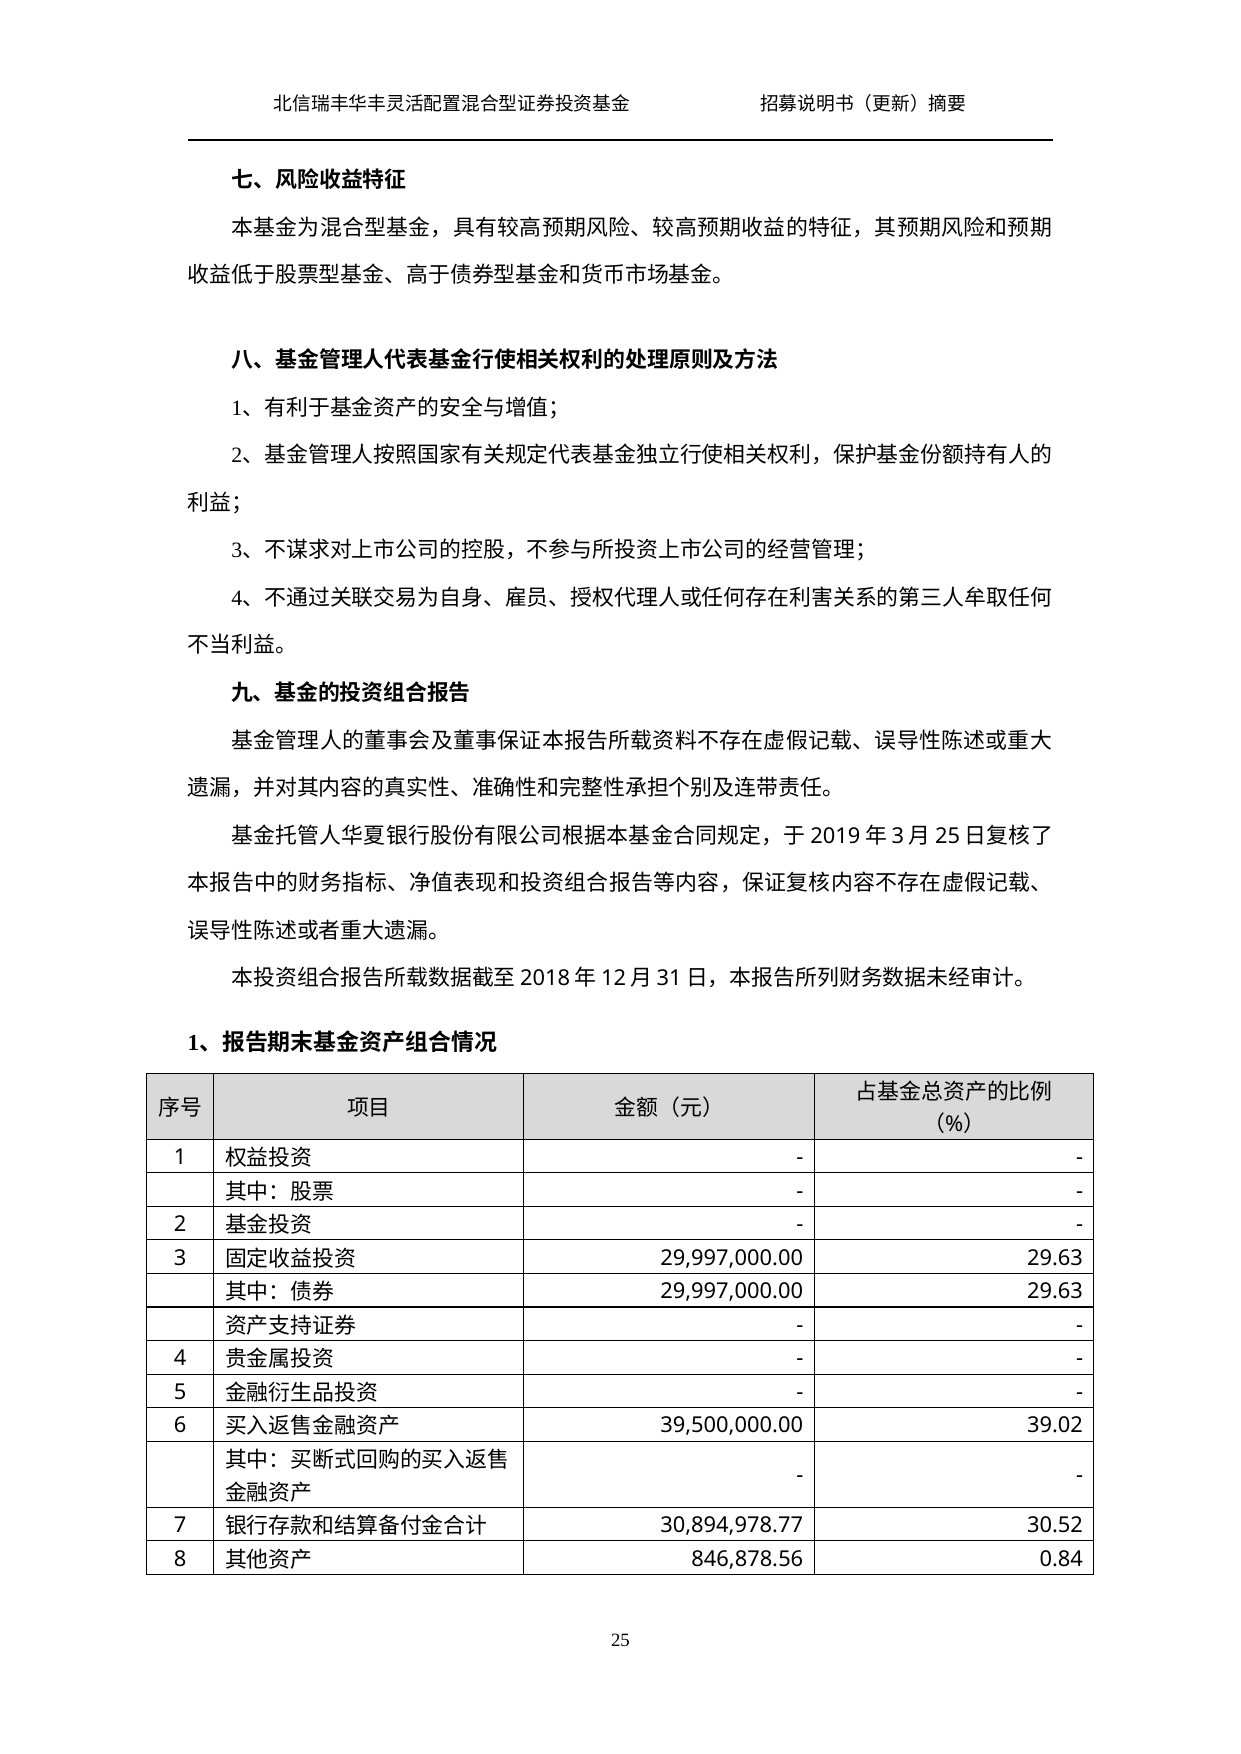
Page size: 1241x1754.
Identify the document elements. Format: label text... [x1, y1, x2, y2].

table_cell 买入返售金融资产 [214, 1408, 523, 1441]
table_cell - [524, 1308, 814, 1340]
table_header 占基金总资产的比例（%） [815, 1074, 1093, 1139]
table_cell - [815, 1341, 1093, 1373]
table_cell 3 [147, 1240, 213, 1273]
table_header 项目 [214, 1074, 523, 1139]
text 本基金为混合型基金，具有较高预期风险、较高预期收益的特征，其预期风险和预期收益低于股票型基金、高于债券型基金和货币市场基金。 [187, 209, 1053, 289]
text 九、基金的投资组合报告 [187, 675, 1053, 706]
table_cell 0.84 [815, 1541, 1093, 1574]
table_cell 其中：债券 [214, 1274, 523, 1306]
table_cell 其中：买断式回购的买入返售金融资产 [214, 1442, 523, 1507]
text 3、不谋求对上市公司的控股，不参与所投资上市公司的经营管理； [187, 532, 1053, 564]
table_cell 银行存款和结算备付金合计 [214, 1508, 523, 1540]
table_cell 其他资产 [214, 1541, 523, 1574]
table_cell - [524, 1442, 814, 1507]
table_cell - [524, 1341, 814, 1373]
table_cell 4 [147, 1341, 213, 1373]
table_cell 30.52 [815, 1508, 1093, 1540]
table_cell 39,500,000.00 [524, 1408, 814, 1441]
table_cell - [815, 1173, 1093, 1206]
text 八、基金管理人代表基金行使相关权利的处理原则及方法 [187, 342, 1053, 374]
table_cell 贵金属投资 [214, 1341, 523, 1373]
table_cell 固定收益投资 [214, 1240, 523, 1273]
table_cell 29.63 [815, 1240, 1093, 1273]
table_cell - [815, 1140, 1093, 1172]
table_cell [147, 1173, 213, 1206]
table_cell [147, 1442, 213, 1507]
text 1、报告期末基金资产组合情况 [187, 1008, 1053, 1073]
table_cell 资产支持证券 [214, 1308, 523, 1340]
table_cell 基金投资 [214, 1207, 523, 1239]
table_cell - [815, 1207, 1093, 1239]
table_cell - [815, 1442, 1093, 1507]
table_cell 金融衍生品投资 [214, 1375, 523, 1407]
text 基金托管人华夏银行股份有限公司根据本基金合同规定，于2019年3月25日复核了本报告中的财务指标、净值表现和投资组合报告等内容，保证复核内容不存在虚假记载、误导性陈述或者重大遗漏。 [187, 817, 1053, 945]
table_cell - [524, 1173, 814, 1206]
table_cell - [815, 1375, 1093, 1407]
table_cell - [524, 1207, 814, 1239]
table_cell 权益投资 [214, 1140, 523, 1172]
text 七、风险收益特征 [187, 162, 1053, 194]
text 基金管理人的董事会及董事保证本报告所载资料不存在虚假记载、误导性陈述或重大遗漏，并对其内容的真实性、准确性和完整性承担个别及连带责任。 [187, 722, 1053, 802]
table_cell 29,997,000.00 [524, 1274, 814, 1306]
text 1、有利于基金资产的安全与增值； [187, 390, 1053, 421]
table_cell 1 [147, 1140, 213, 1172]
text 2、基金管理人按照国家有关规定代表基金独立行使相关权利，保护基金份额持有人的利益； [187, 437, 1053, 516]
table_cell 39.02 [815, 1408, 1093, 1441]
table_cell 2 [147, 1207, 213, 1239]
text 4、不通过关联交易为自身、雇员、授权代理人或任何存在利害关系的第三人牟取任何不当利益。 [187, 580, 1053, 659]
text 本投资组合报告所载数据截至2018年12月31日，本报告所列财务数据未经审计。 [187, 960, 1053, 992]
table_cell 29.63 [815, 1274, 1093, 1306]
table_header 金额（元） [524, 1074, 814, 1139]
table_cell - [524, 1375, 814, 1407]
table_cell - [524, 1140, 814, 1172]
table_cell 8 [147, 1541, 213, 1574]
table_cell 846,878.56 [524, 1541, 814, 1574]
table_cell [147, 1274, 213, 1306]
table_cell 7 [147, 1508, 213, 1540]
table_cell - [815, 1308, 1093, 1340]
table_header 序号 [147, 1074, 213, 1139]
table_cell 29,997,000.00 [524, 1240, 814, 1273]
table_cell 其中：股票 [214, 1173, 523, 1206]
table_cell 5 [147, 1375, 213, 1407]
table_cell 6 [147, 1408, 213, 1441]
table_cell [147, 1308, 213, 1340]
table_cell 30,894,978.77 [524, 1508, 814, 1540]
